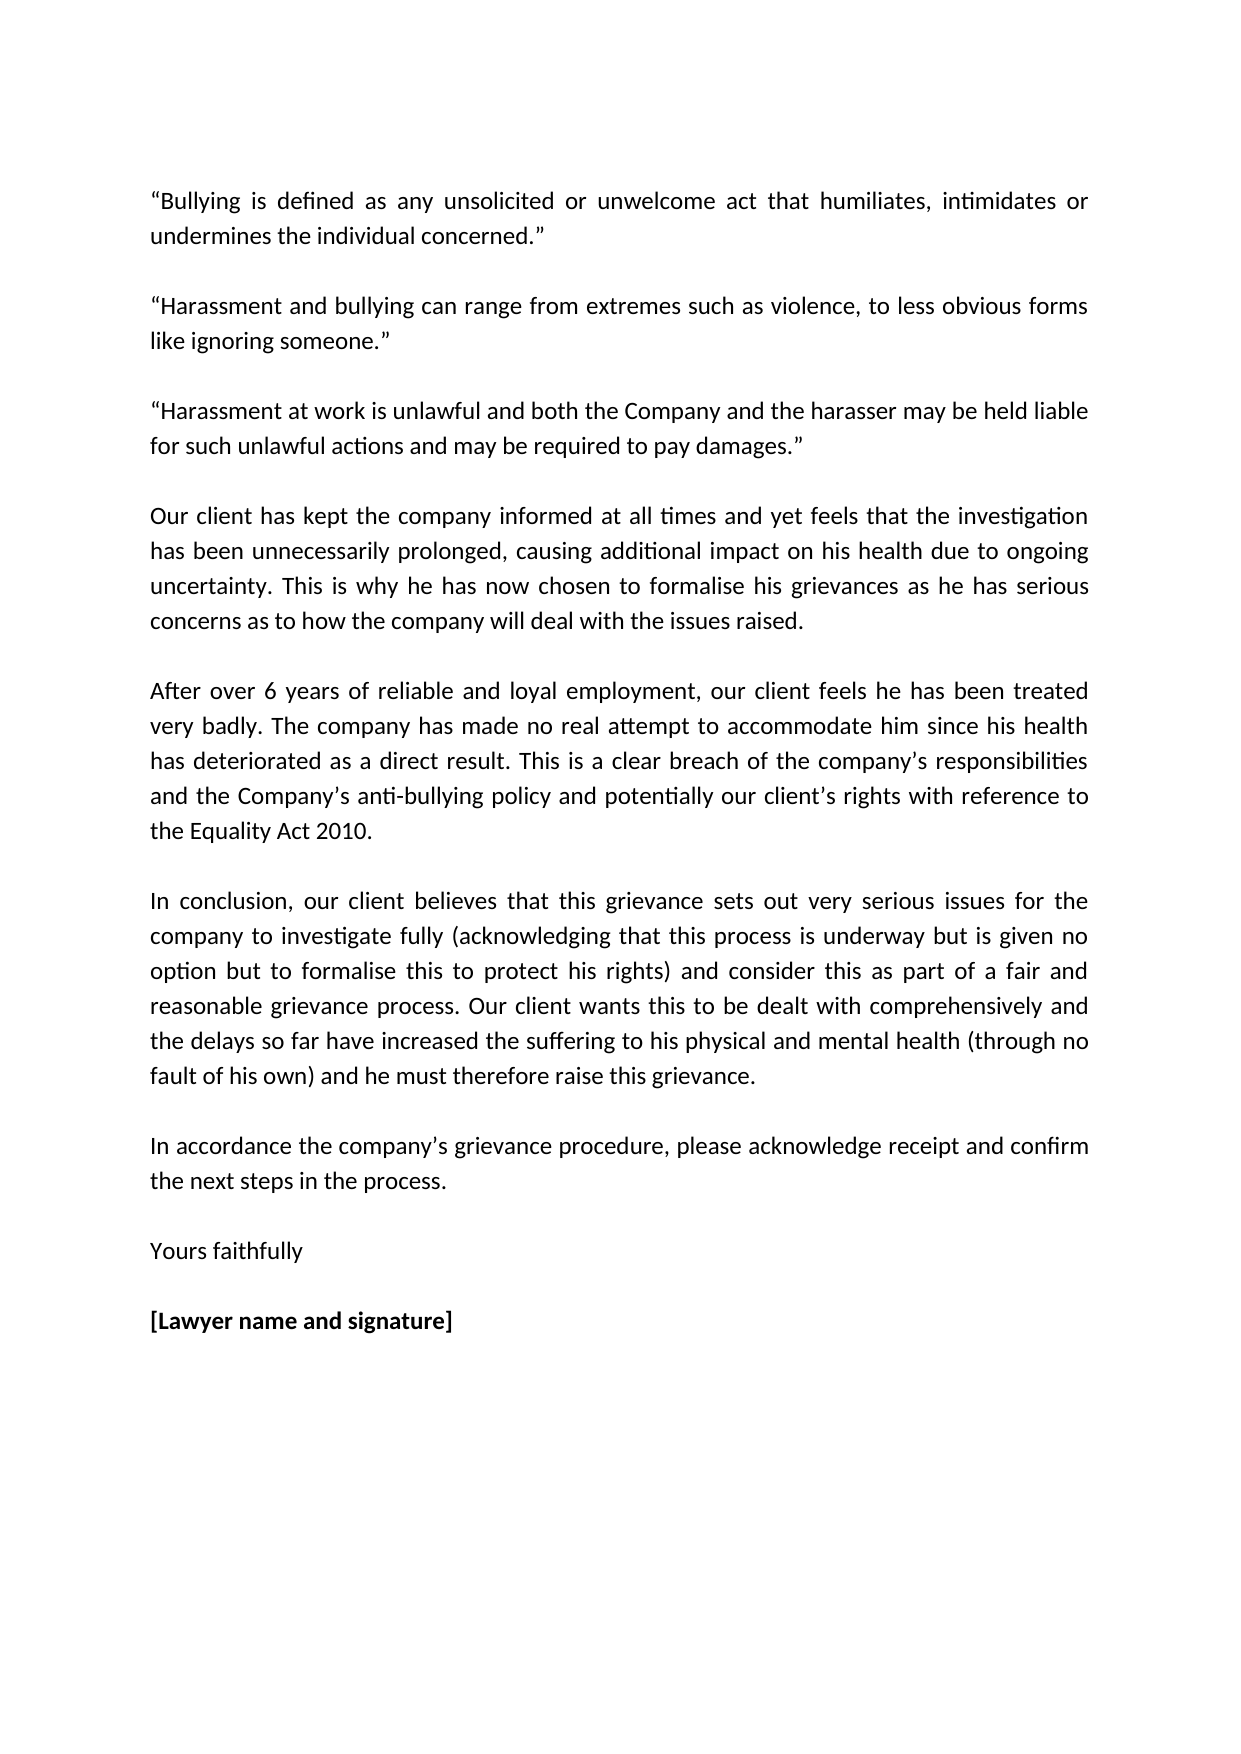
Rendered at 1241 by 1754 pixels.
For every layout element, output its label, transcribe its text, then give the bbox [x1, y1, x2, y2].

text In accordance the company’s grievance procedure, please acknowledge receipt and confirm the next steps in the process. [150, 1130, 1090, 1196]
text In conclusion, our client believes that this grievance sets out very serious issues for the company to investigate fully (acknowledging that this process is underway but is given no option but to formalise this to protect his rights) and consider this as part of a fair and reasonable grievance process. Our client wants this to be dealt with comprehensively and the delays so far have increased the suffering to his physical and mental health (through no fault of his own) and he must therefore raise this grievance. [150, 885, 1090, 1091]
text “Harassment and bullying can range from extremes such as violence, to less obvious forms like ignoring someone.” [150, 290, 1090, 356]
text “Harassment at work is unlawful and both the Company and the harasser may be held liable for such unlawful actions and may be required to pay damages.” [150, 395, 1090, 461]
text Yours faithfully [150, 1235, 1090, 1266]
text After over 6 years of reliable and loyal employment, our client feels he has been treated very badly. The company has made no real attempt to accommodate him since his health has deteriorated as a direct result. This is a clear breach of the company’s responsibilities and the Company’s anti-bullying policy and potentially our client’s rights with reference to the Equality Act 2010. [150, 675, 1090, 846]
text “Bullying is defined as any unsolicited or unwelcome act that humiliates, intimidates or undermines the individual concerned.” [150, 185, 1090, 251]
text Our client has kept the company informed at all times and yet feels that the investigation has been unnecessarily prolonged, causing additional impact on his health due to ongoing uncertainty. This is why he has now chosen to formalise his grievances as he has serious concerns as to how the company will deal with the issues raised. [150, 500, 1090, 636]
text [Lawyer name and signature] [150, 1305, 1090, 1336]
